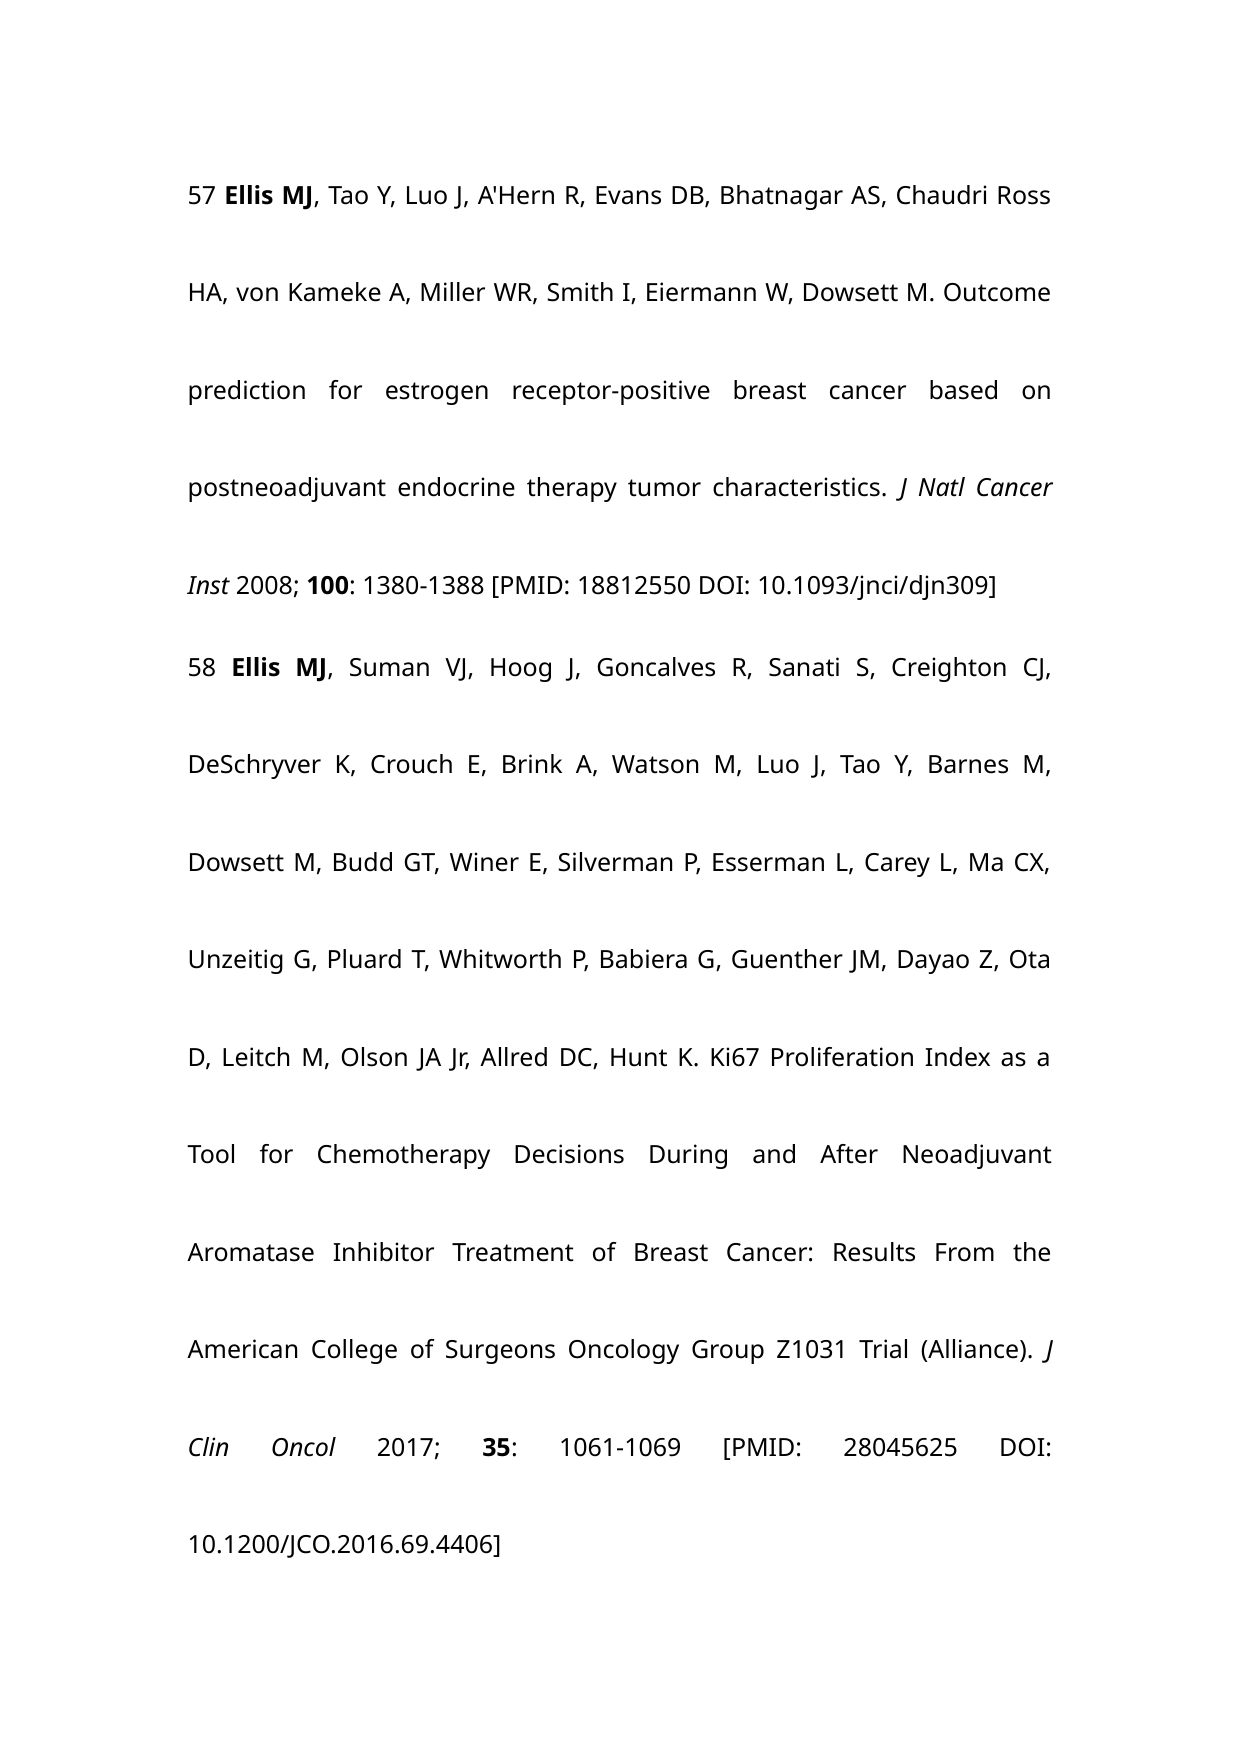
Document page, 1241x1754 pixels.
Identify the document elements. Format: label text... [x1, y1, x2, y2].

text 58 Ellis MJ, Suman VJ, Hoog J, Goncalves R, Sanati S, Creighton CJ, DeSchryver K, Crouch E, Brink A, Watson M, Luo J, Tao Y, Barnes M, Dowsett M, Budd GT, Winer E, Silverman P, Esserman L, Carey L, Ma CX, Unzeitig G, Pluard T, Whitworth P, Babiera G, Guenther JM, Dayao Z, Ota D, Leitch M, Olson JA Jr, Allred DC, Hunt K. Ki67 Proliferation Index as a Tool for Chemotherapy Decisions During and After Neoadjuvant Aromatase Inhibitor Treatment of Breast Cancer: Results From the American College of Surgeons Oncology Group Z1031 Trial (Alliance). J Clin Oncol 2017; 35: 1061-1069 [PMID: 28045625 DOI: 10.1200/JCO.2016.69.4406] [187, 634, 1053, 1576]
text 57 Ellis MJ, Tao Y, Luo J, A'Hern R, Evans DB, Bhatnagar AS, Chaudri Ross HA, von Kameke A, Miller WR, Smith I, Eiermann W, Dowsett M. Outcome prediction for estrogen receptor-positive breast cancer based on postneoadjuvant endocrine therapy tumor characteristics. J Natl Cancer Inst 2008; 100: 1380-1388 [PMID: 18812550 DOI: 10.1093/jnci/djn309] [187, 162, 1053, 617]
